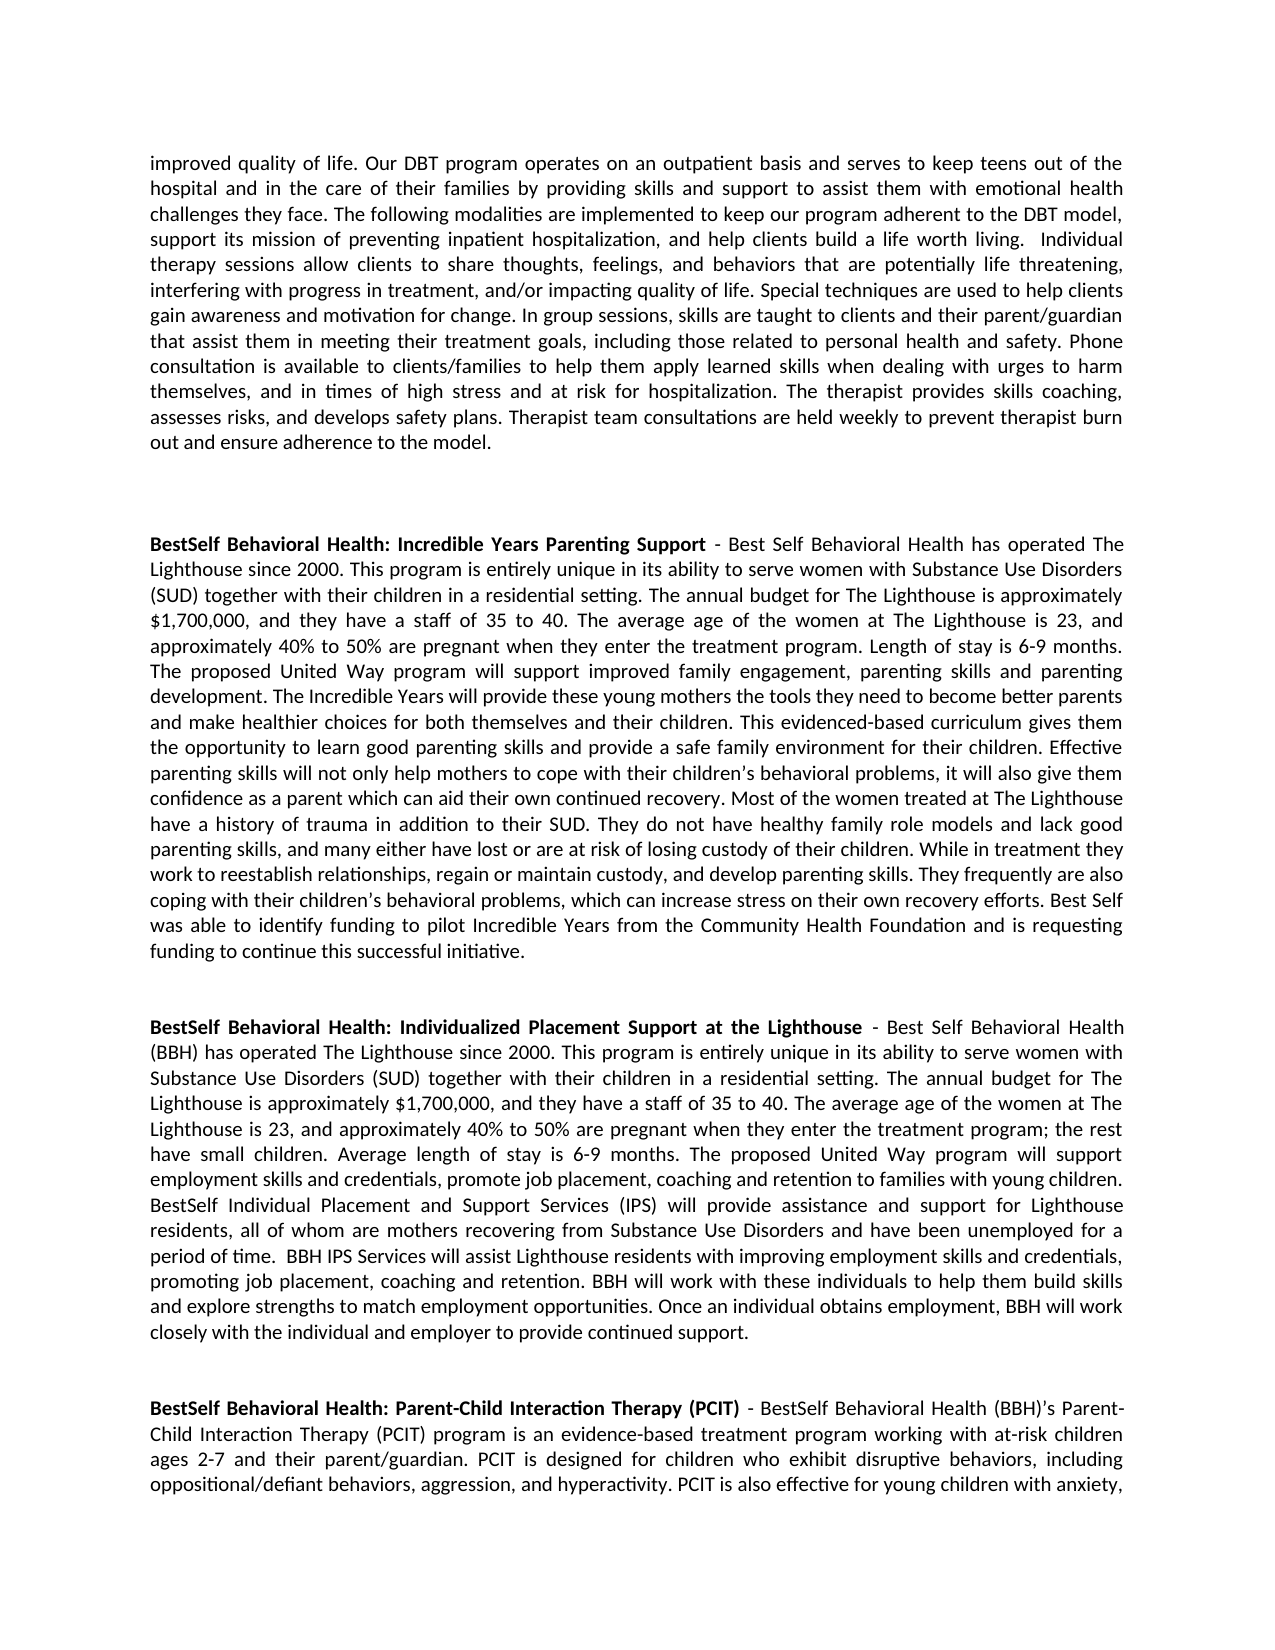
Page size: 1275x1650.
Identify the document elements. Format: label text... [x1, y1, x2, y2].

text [150, 1395, 1125, 1497]
text BestSelf Behavioral Health: Individualized Placement Support at the Lighthouse - Best Self Behavioral Health (BBH) has operated The Lighthouse since 2000. This program is entirely unique in its ability to serve women with Substance Use Disorders (SUD) together with their children in a residential setting. The annual budget for The Lighthouse is approximately $1,700,000, and they have a staff of 35 to 40. The average age of the women at The Lighthouse is 23, and approximately 40% to 50% are pregnant when they enter the treatment program; the rest have small children. Average length of stay is 6-9 months. The proposed United Way program will support employment skills and credentials, promote job placement, coaching and retention to families with young children. BestSelf Individual Placement and Support Services (IPS) will provide assistance and support for Lighthouse residents, all of whom are mothers recovering from Substance Use Disorders and have been unemployed for a period of time. BBH IPS Services will assist Lighthouse residents with improving employment skills and credentials, promoting job placement, coaching and retention. BBH will work with these individuals to help them build skills and explore strengths to match employment opportunities. Once an individual obtains employment, BBH will work closely with the individual and employer to provide continued support. [150, 1014, 1125, 1344]
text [150, 150, 1125, 455]
text BestSelf Behavioral Health: Incredible Years Parenting Support - Best Self Behavioral Health has operated The Lighthouse since 2000. This program is entirely unique in its ability to serve women with Substance Use Disorders (SUD) together with their children in a residential setting. The annual budget for The Lighthouse is approximately $1,700,000, and they have a staff of 35 to 40. The average age of the women at The Lighthouse is 23, and approximately 40% to 50% are pregnant when they enter the treatment program. Length of stay is 6-9 months. The proposed United Way program will support improved family engagement, parenting skills and parenting development. The Incredible Years will provide these young mothers the tools they need to become better parents and make healthier choices for both themselves and their children. This evidenced-based curriculum gives them the opportunity to learn good parenting skills and provide a safe family environment for their children. Effective parenting skills will not only help mothers to cope with their children’s behavioral problems, it will also give them confidence as a parent which can aid their own continued recovery. Most of the women treated at The Lighthouse have a history of trauma in addition to their SUD. They do not have healthy family role models and lack good parenting skills, and many either have lost or are at risk of losing custody of their children. While in treatment they work to reestablish relationships, regain or maintain custody, and develop parenting skills. They frequently are also coping with their children’s behavioral problems, which can increase stress on their own recovery efforts. Best Self was able to identify funding to pilot Incredible Years from the Community Health Foundation and is requesting funding to continue this successful initiative. [150, 531, 1125, 963]
